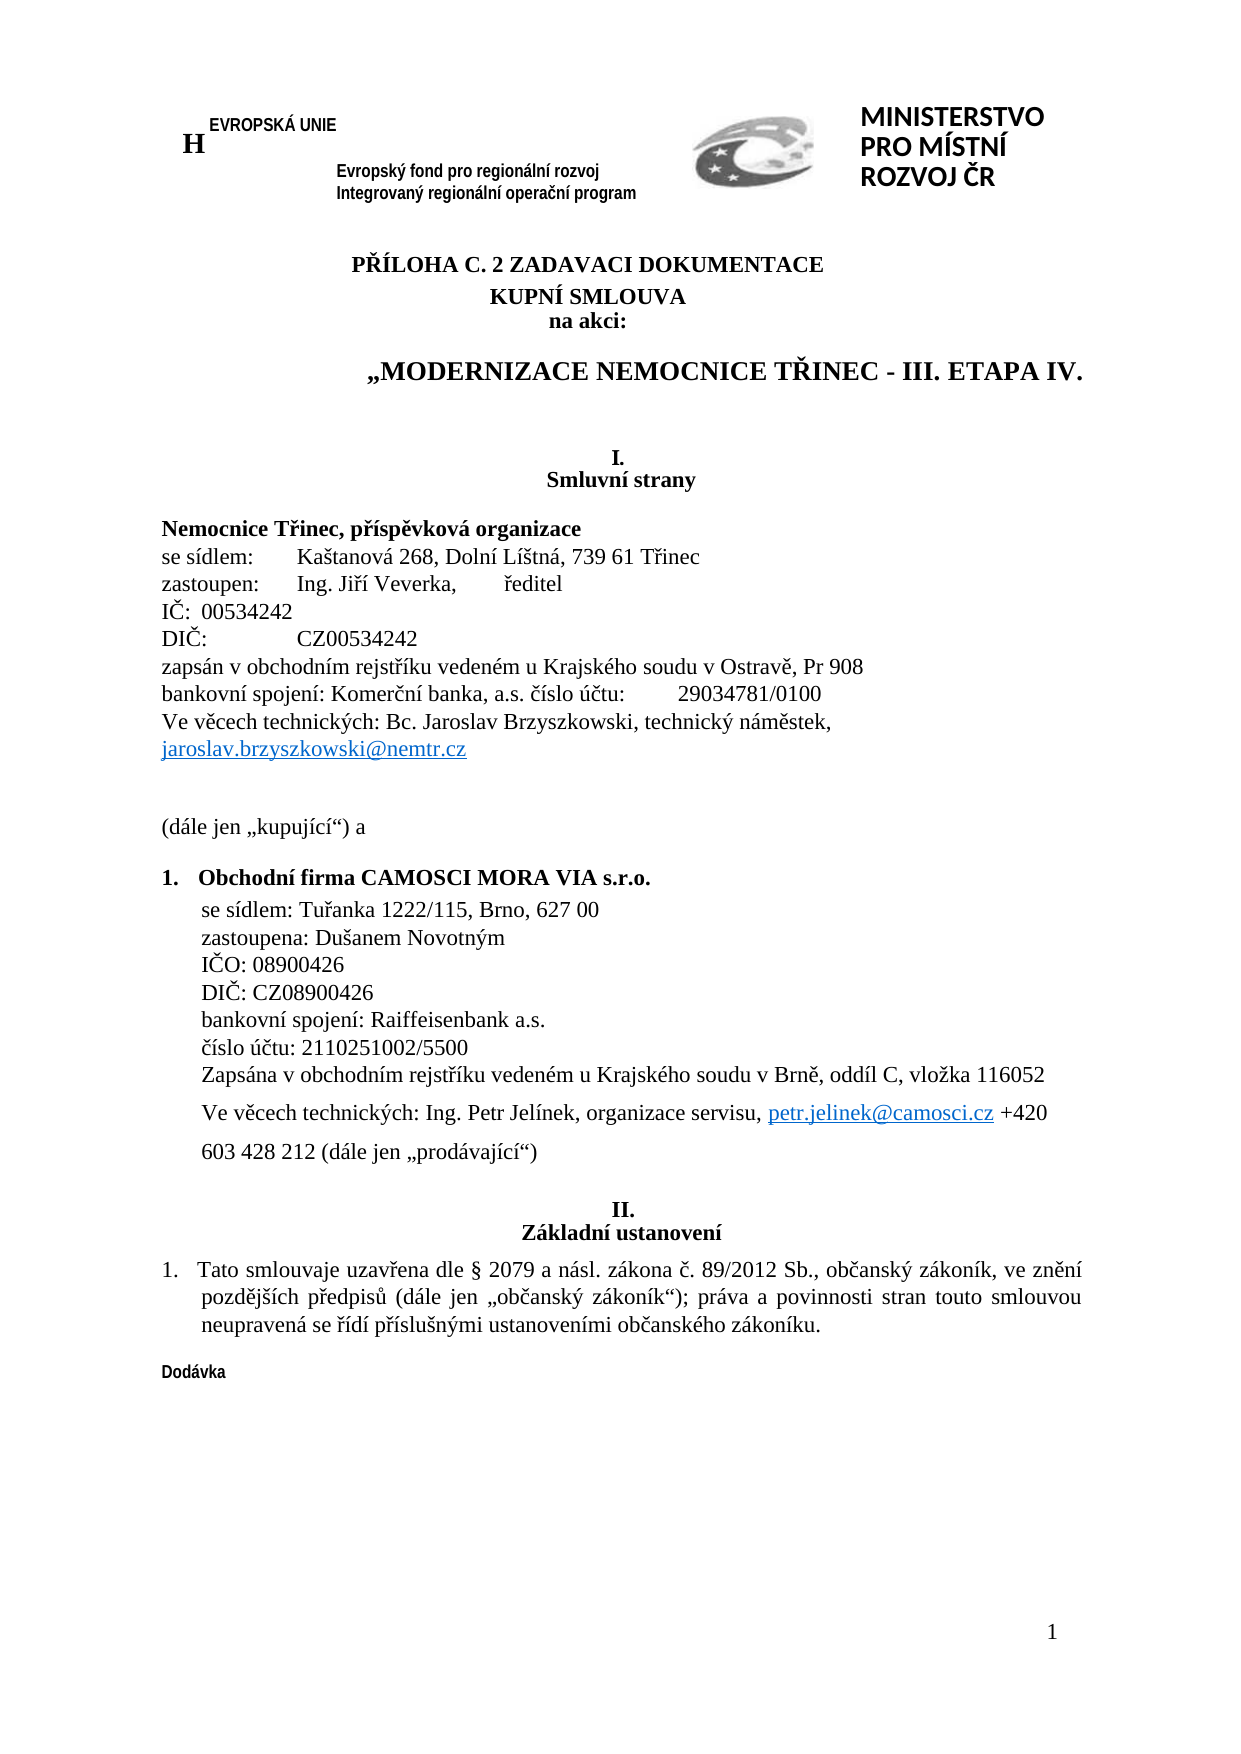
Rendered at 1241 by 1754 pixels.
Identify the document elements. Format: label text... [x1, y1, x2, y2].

text IČO: 08900426 [201, 951, 1083, 978]
text se sídlem: Kaštanová 268, Dolní Líštná, 739 61 Třinec [161, 542, 1083, 570]
text II. [611, 1199, 1083, 1222]
text I. [611, 449, 1083, 469]
text Zapsána v obchodním rejstříku vedeném u Krajského soudu v Brně, oddíl C, vložka 116052 [201, 1061, 1083, 1088]
text bankovní spojení: Raiffeisenbank a.s. [201, 1006, 1083, 1033]
text Evropský fond pro regionální rozvoj Integrovaný regionální operační program [336, 159, 1083, 204]
text „MODERNIZACE NEMOCNICE TŘINEC - III. ETAPA IV. [161, 358, 1083, 386]
text Dodávka [161, 1363, 1083, 1382]
list Tato smlouvaje uzavřena dle § 2079 a násl. zákona č. 89/2012 Sb., občanský zákoník, ve znění pozdějších předpisů (dále jen „občanský zákoník“); práva a povinnosti stran touto smlouvou neupravená se řídí příslušnými ustanoveními občanského zákoníku. [161, 1255, 1083, 1337]
list Obchodní firma CAMOSCI MORA VIA s.r.o. [161, 844, 1083, 896]
text na akci: [161, 311, 1014, 333]
text se sídlem: Tuřanka 1222/115, Brno, 627 00 [201, 896, 1083, 923]
text Základní ustanovení [161, 1222, 1081, 1245]
text Ve věcech technických: Bc. Jaroslav Brzyszkowski, technický náměstek, jaroslav.brzyszkowski@nemtr.cz [161, 707, 914, 762]
text zastoupen: Ing. Jiří Veverka, ředitel [161, 570, 1083, 597]
text IČ: 00534242 [161, 597, 1083, 625]
text H EVROPSKÁ UNIE [182, 104, 1083, 159]
text DIČ: CZ00534242 [161, 625, 1083, 652]
text PŘÍLOHA C. 2 ZADAVACI DOKUMENTACE KUPNÍ SMLOUVA [161, 247, 1014, 311]
text Smluvní strany [161, 469, 1081, 492]
text zapsán v obchodním rejstříku vedeném u Krajského soudu v Ostravě, Pr 908 bankovní spojení: Komerční banka, a.s. číslo účtu: 29034781/0100 [161, 652, 914, 707]
text číslo účtu: 2110251002/5500 [201, 1033, 1083, 1061]
text Ve věcech technických: Ing. Petr Jelínek, organizace servisu, petr.jelinek@camosci.cz +420 603 428 212 (dále jen „prodávající“) [201, 1088, 1083, 1167]
text Nemocnice Třinec, příspěvková organizace [161, 515, 1083, 542]
text zastoupena: Dušanem Novotným [201, 923, 1083, 951]
text (dále jen „kupující“) a [161, 793, 373, 844]
text DIČ: CZ08900426 [201, 978, 1083, 1006]
